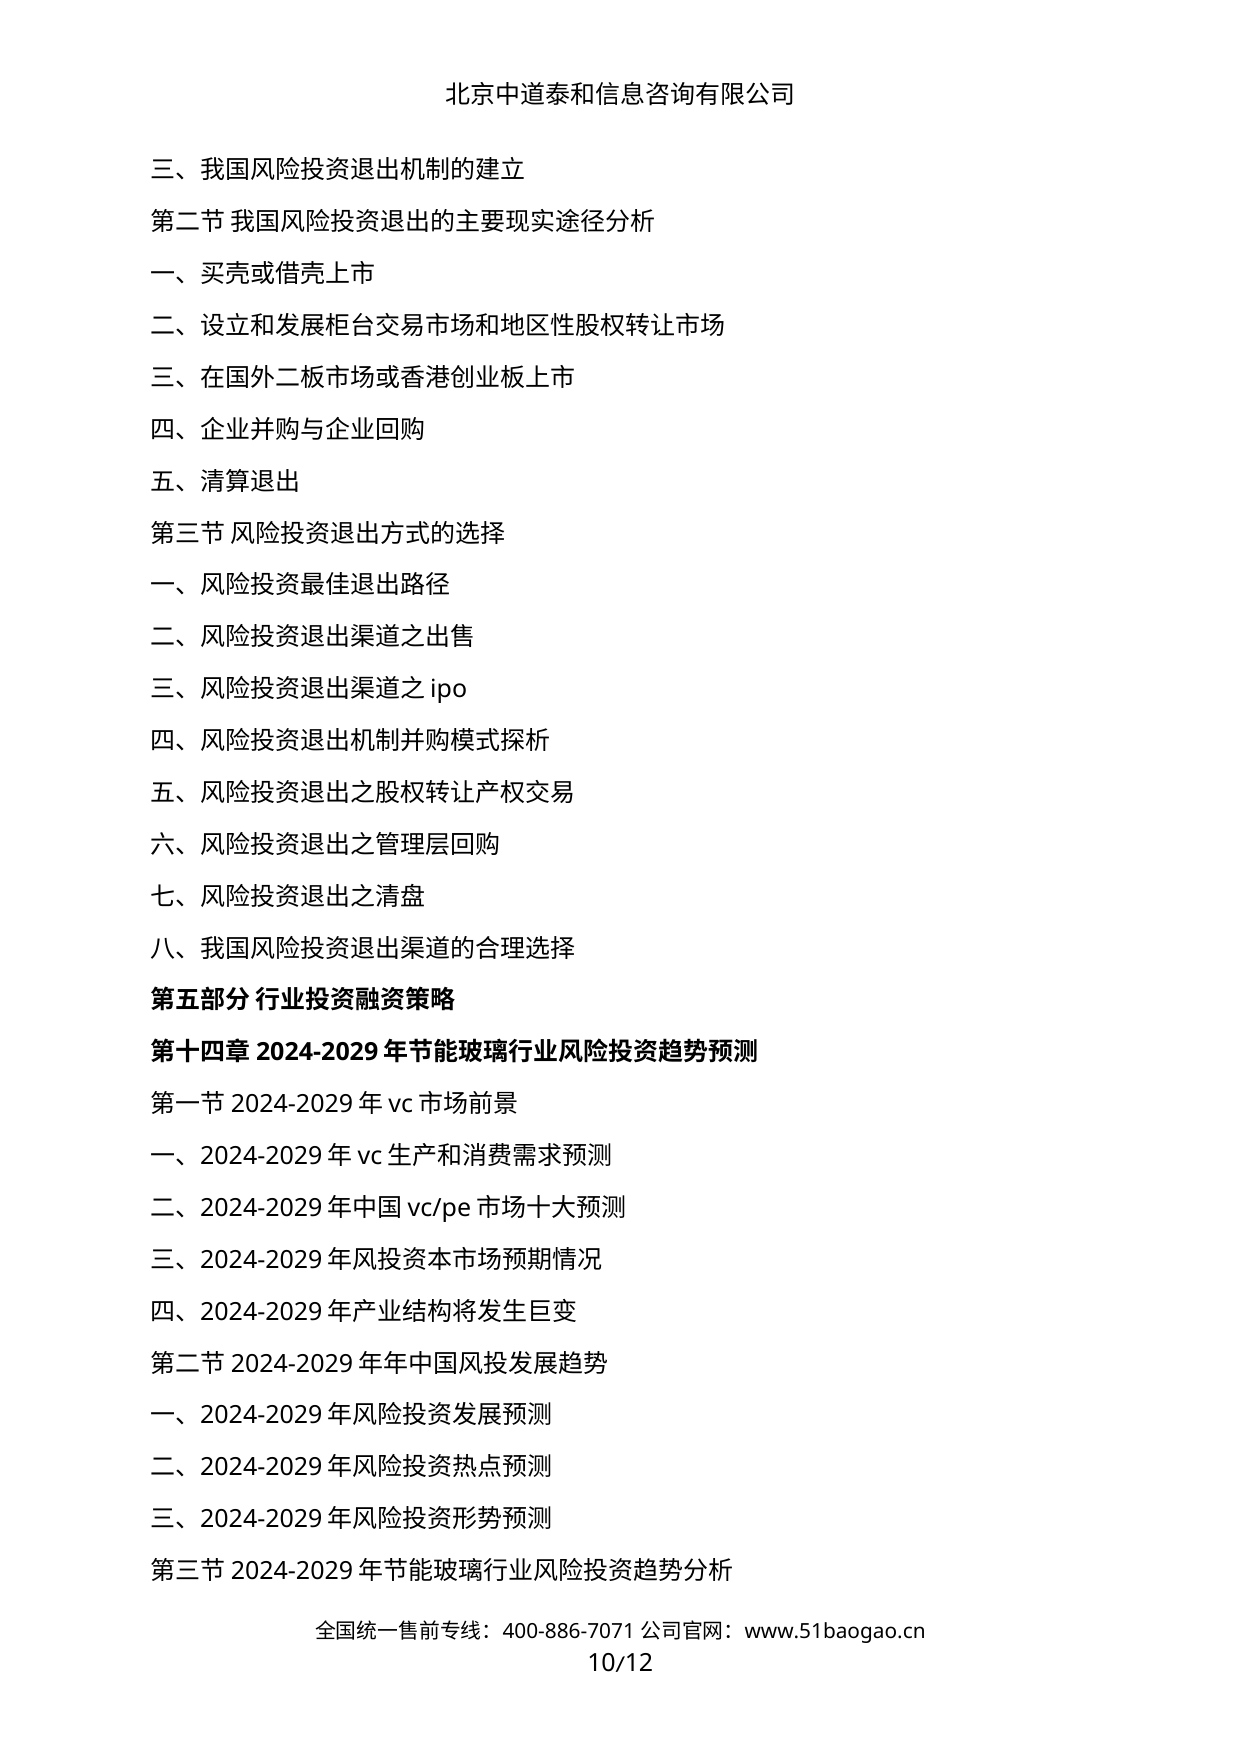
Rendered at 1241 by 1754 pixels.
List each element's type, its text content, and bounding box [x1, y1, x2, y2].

text 三、在国外二板市场或香港创业板上市 [150, 357, 1090, 394]
text 三、2024-2029年风险投资形势预测 [150, 1499, 1090, 1535]
text 四、风险投资退出机制并购模式探析 [150, 721, 1090, 757]
text 六、风险投资退出之管理层回购 [150, 824, 1090, 861]
text 第十四章 2024-2029年节能玻璃行业风险投资趋势预测 [150, 1032, 1090, 1068]
text 第二节 2024-2029年年中国风投发展趋势 [150, 1343, 1090, 1379]
text 三、风险投资退出渠道之ipo [150, 669, 1090, 705]
text 二、风险投资退出渠道之出售 [150, 617, 1090, 653]
text 一、风险投资最佳退出路径 [150, 565, 1090, 601]
text 三、我国风险投资退出机制的建立 [150, 150, 1090, 186]
text 四、2024-2029年产业结构将发生巨变 [150, 1291, 1090, 1327]
text 三、2024-2029年风投资本市场预期情况 [150, 1239, 1090, 1276]
text 一、2024-2029年风险投资发展预测 [150, 1395, 1090, 1431]
text 第三节 2024-2029年节能玻璃行业风险投资趋势分析 [150, 1551, 1090, 1587]
text 一、2024-2029年vc生产和消费需求预测 [150, 1136, 1090, 1172]
text 七、风险投资退出之清盘 [150, 876, 1090, 912]
text 五、清算退出 [150, 461, 1090, 497]
text 第五部分 行业投资融资策略 [150, 980, 1090, 1016]
text 第三节 风险投资退出方式的选择 [150, 513, 1090, 549]
text 第一节 2024-2029年vc市场前景 [150, 1084, 1090, 1120]
text 第二节 我国风险投资退出的主要现实途径分析 [150, 202, 1090, 238]
text 二、2024-2029年风险投资热点预测 [150, 1447, 1090, 1483]
text 二、设立和发展柜台交易市场和地区性股权转让市场 [150, 306, 1090, 342]
text 五、风险投资退出之股权转让产权交易 [150, 772, 1090, 809]
text 二、2024-2029年中国vc/pe市场十大预测 [150, 1187, 1090, 1224]
text 四、企业并购与企业回购 [150, 409, 1090, 446]
text 一、买壳或借壳上市 [150, 254, 1090, 290]
text 八、我国风险投资退出渠道的合理选择 [150, 928, 1090, 964]
